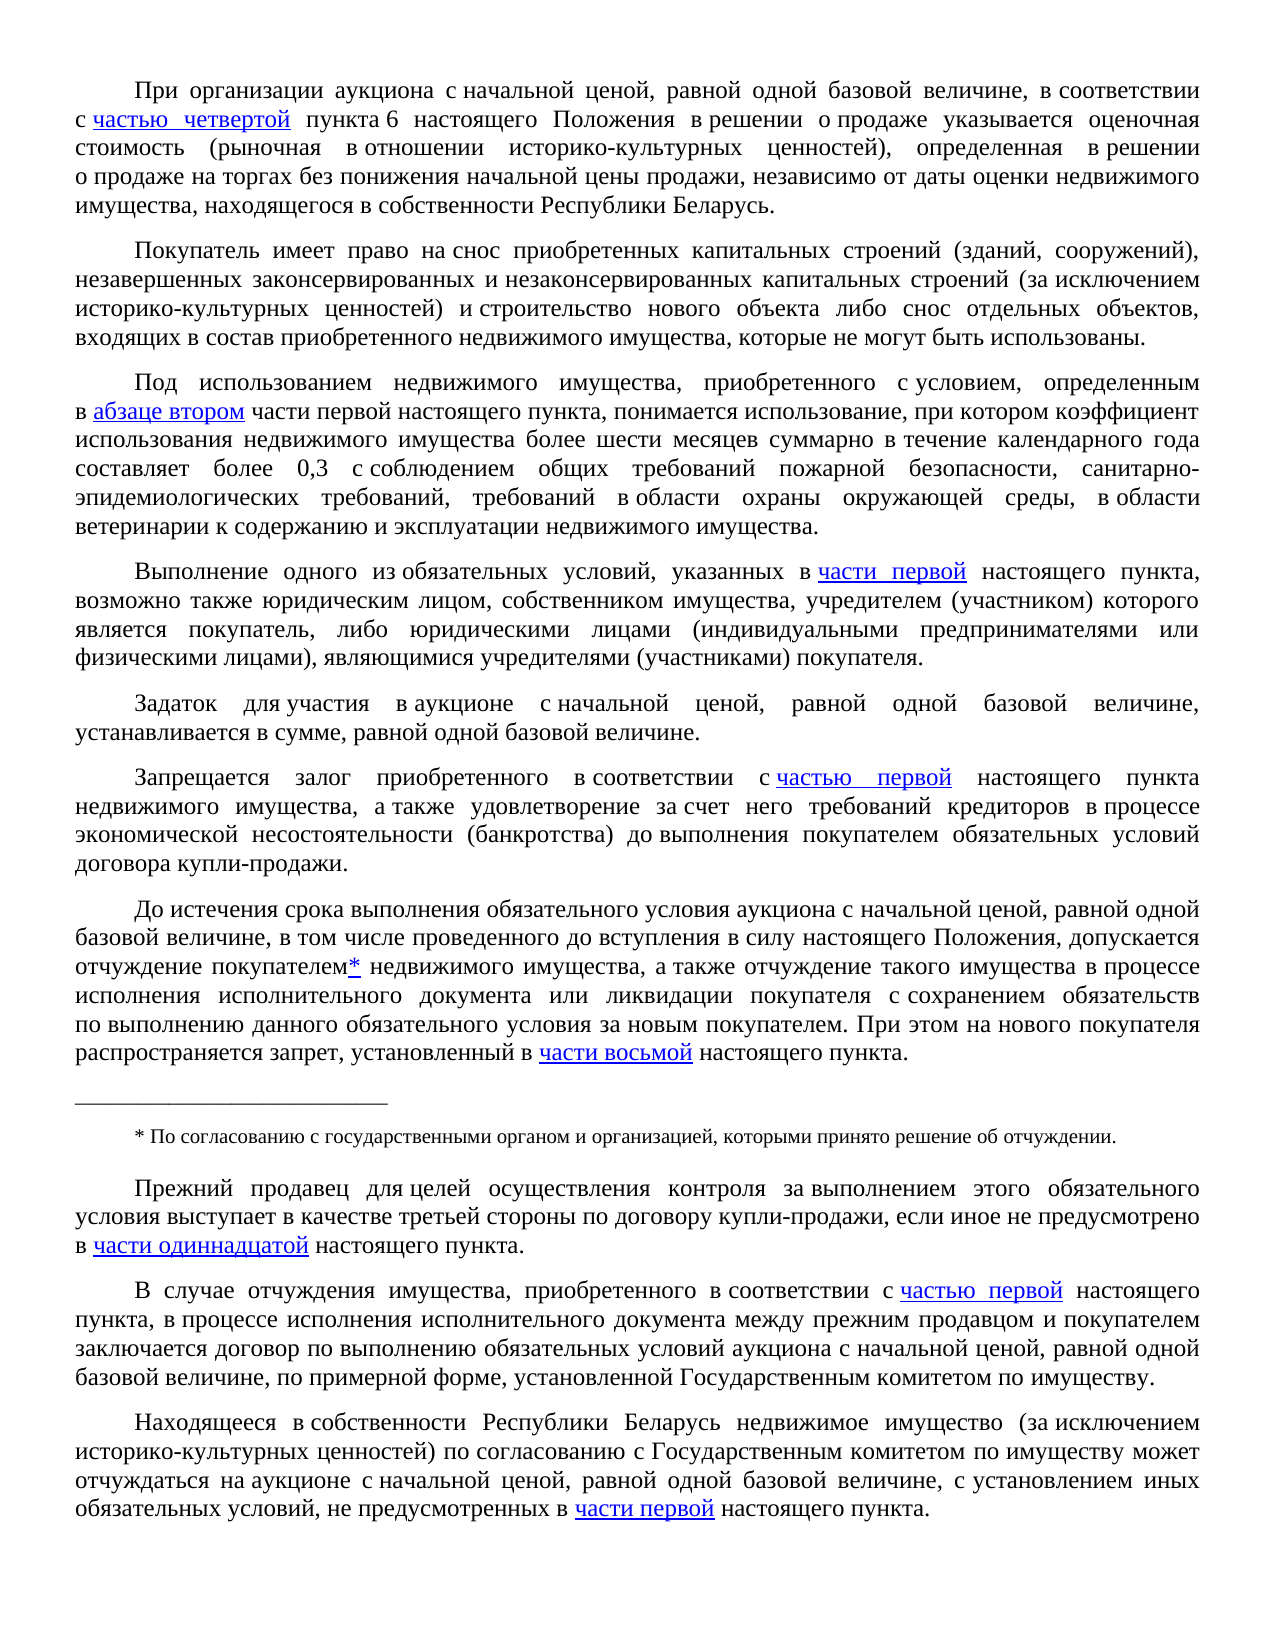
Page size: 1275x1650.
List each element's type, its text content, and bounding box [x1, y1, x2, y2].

text Покупатель имеет право на снос приобретенных капитальных строений (зданий, сооружений), незавершенных законсервированных и незаконсервированных капитальных строений (за исключением историко-культурных ценностей) и строительство нового объекта либо снос отдельных объектов, входящих в состав приобретенного недвижимого имущества, которые не могут быть использованы. [75, 235, 1200, 350]
text В случае отчуждения имущества, приобретенного в соответствии с частью первой настоящего пункта, в процессе исполнения исполнительного документа между прежним продавцом и покупателем заключается договор по выполнению обязательных условий аукциона с начальной ценой, равной одной базовой величине, по примерной форме, установленной Государственным комитетом по имуществу. [75, 1276, 1200, 1391]
text ______________________________ [75, 1083, 1200, 1107]
text До истечения срока выполнения обязательного условия аукциона с начальной ценой, равной одной базовой величине, в том числе проведенного до вступления в силу настоящего Положения, допускается отчуждение покупателем* недвижимого имущества, а также отчуждение такого имущества в процессе исполнения исполнительного документа или ликвидации покупателя с сохранением обязательств по выполнению данного обязательного условия за новым покупателем. При этом на нового покупателя распространяется запрет, установленный в части восьмой настоящего пункта. [75, 894, 1200, 1066]
text Прежний продавец для целей осуществления контроля за выполнением этого обязательного условия выступает в качестве третьей стороны по договору купли-продажи, если иное не предусмотрено в части одиннадцатой настоящего пункта. [75, 1173, 1200, 1259]
text Задаток для участия в аукционе с начальной ценой, равной одной базовой величине, устанавливается в сумме, равной одной базовой величине. [75, 688, 1200, 745]
text Запрещается залог приобретенного в соответствии с частью первой настоящего пункта недвижимого имущества, а также удовлетворение за счет него требований кредиторов в процессе экономической несостоятельности (банкротства) до выполнения покупателем обязательных условий договора купли-продажи. [75, 762, 1200, 877]
text Находящееся в собственности Республики Беларусь недвижимое имущество (за исключением историко-культурных ценностей) по согласованию с Государственным комитетом по имуществу может отчуждаться на аукционе с начальной ценой, равной одной базовой величине, с установлением иных обязательных условий, не предусмотренных в части первой настоящего пункта. [75, 1407, 1200, 1522]
text * По согласованию с государственными органом и организацией, которыми принято решение об отчуждении. [75, 1124, 1200, 1148]
text Под использованием недвижимого имущества, приобретенного с условием, определенным в абзаце втором части первой настоящего пункта, понимается использование, при котором коэффициент использования недвижимого имущества более шести месяцев суммарно в течение календарного года составляет более 0,3 с соблюдением общих требований пожарной безопасности, санитарно-эпидемиологических требований, требований в области охраны окружающей среды, в области ветеринарии к содержанию и эксплуатации недвижимого имущества. [75, 367, 1200, 539]
text При организации аукциона с начальной ценой, равной одной базовой величине, в соответствии с частью четвертой пункта 6 настоящего Положения в решении о продаже указывается оценочная стоимость (рыночная в отношении историко-культурных ценностей), определенная в решении о продаже на торгах без понижения начальной цены продажи, независимо от даты оценки недвижимого имущества, находящегося в собственности Республики Беларусь. [75, 75, 1200, 219]
text Выполнение одного из обязательных условий, указанных в части первой настоящего пункта, возможно также юридическим лицом, собственником имущества, учредителем (участником) которого является покупатель, либо юридическими лицами (индивидуальными предпринимателями или физическими лицами), являющимися учредителями (участниками) покупателя. [75, 556, 1200, 671]
